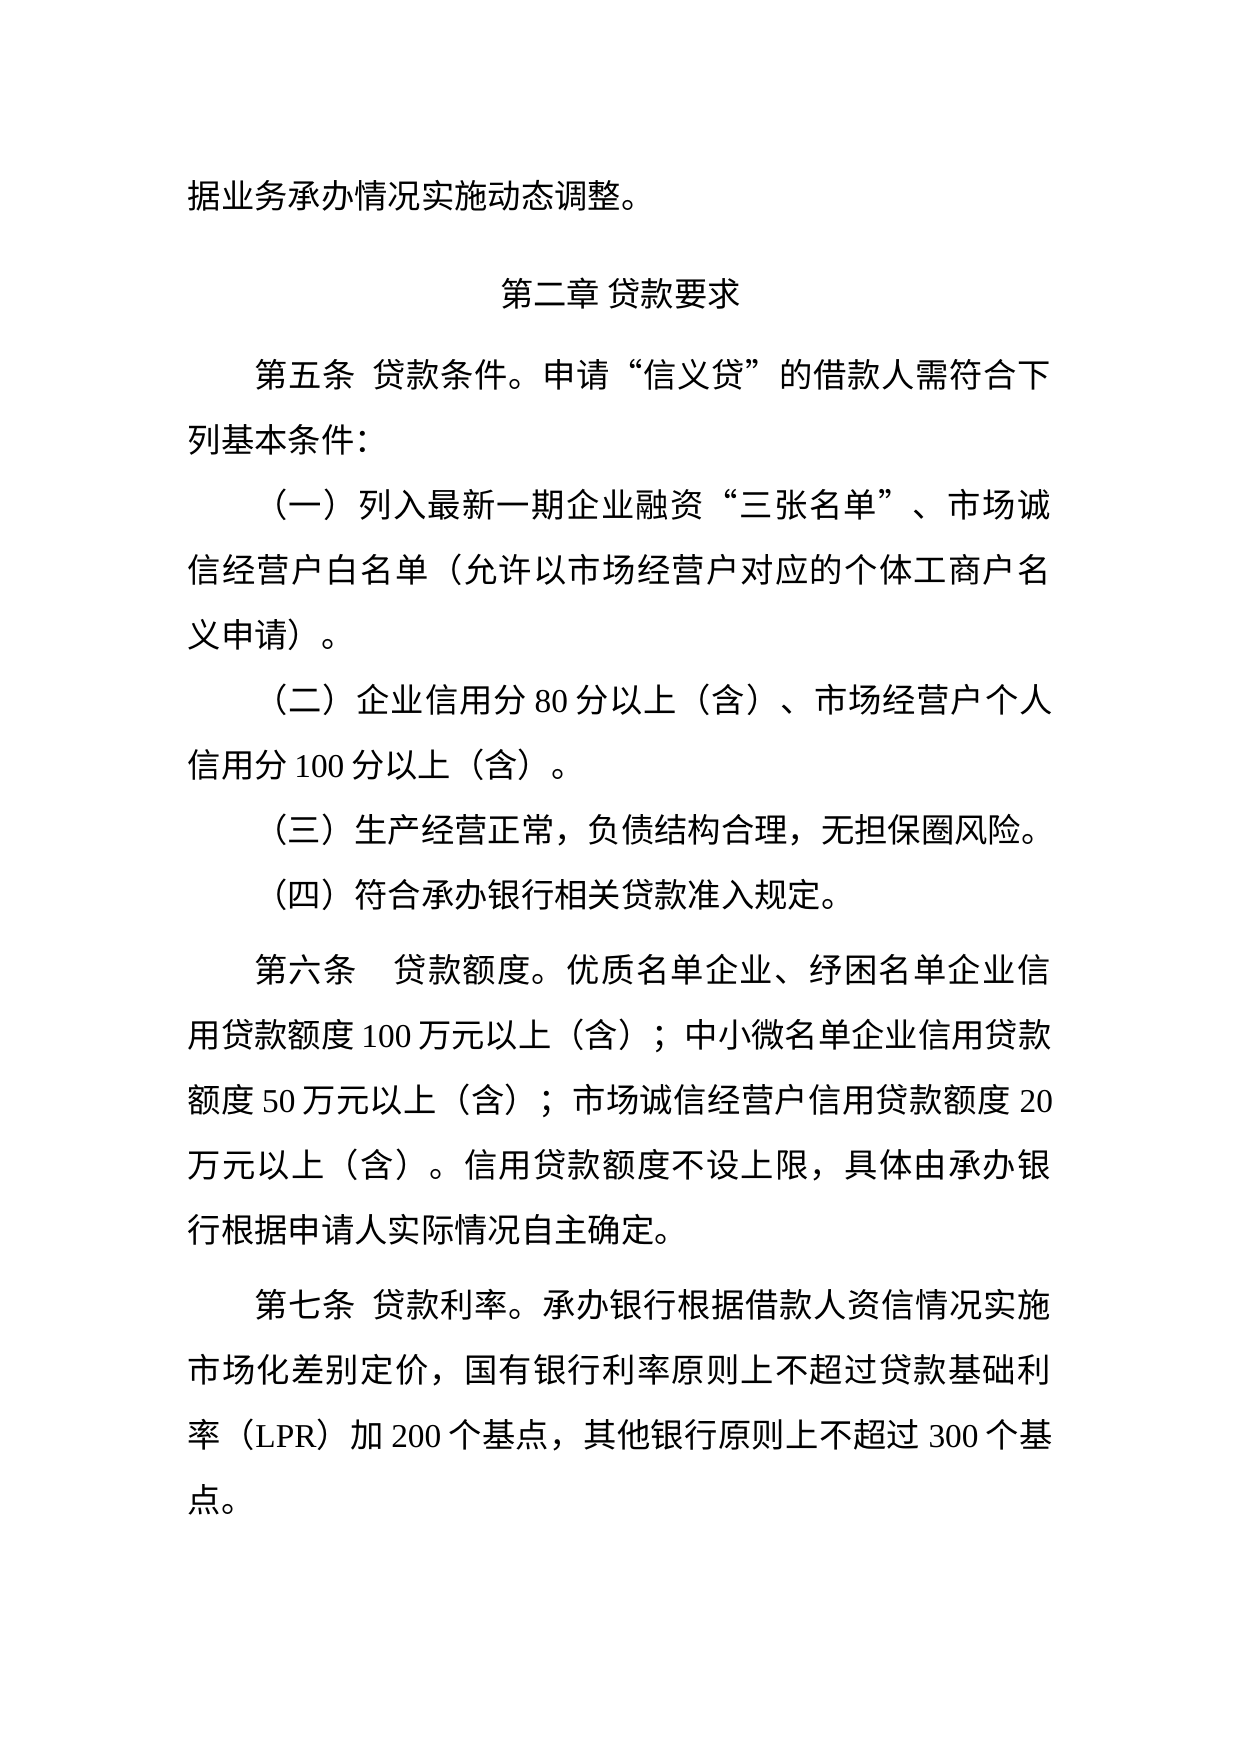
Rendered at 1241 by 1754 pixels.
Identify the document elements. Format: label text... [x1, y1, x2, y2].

text 第二章 贷款要求 [187, 259, 1053, 324]
text 第五条 贷款条件。申请“信义贷”的借款人需符合下列基本条件： [187, 341, 1053, 471]
text （四）符合承办银行相关贷款准入规定。 [187, 861, 1053, 926]
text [187, 162, 1053, 227]
text （一）列入最新一期企业融资“三张名单”、市场诚信经营户白名单（允许以市场经营户对应的个体工商户名义申请）。 [187, 471, 1053, 666]
text （二）企业信用分80分以上（含）、市场经营户个人信用分100分以上（含）。 [187, 666, 1053, 796]
text 第六条 贷款额度。优质名单企业、纾困名单企业信用贷款额度100万元以上（含）；中小微名单企业信用贷款额度50万元以上（含）；市场诚信经营户信用贷款额度20万元以上（含）。信用贷款额度不设上限，具体由承办银行根据申请人实际情况自主确定。 [187, 935, 1053, 1260]
text （三）生产经营正常，负债结构合理，无担保圈风险。 [187, 796, 1053, 861]
text 第七条 贷款利率。承办银行根据借款人资信情况实施市场化差别定价，国有银行利率原则上不超过贷款基础利率（LPR）加200个基点，其他银行原则上不超过300个基点。 [187, 1270, 1053, 1530]
